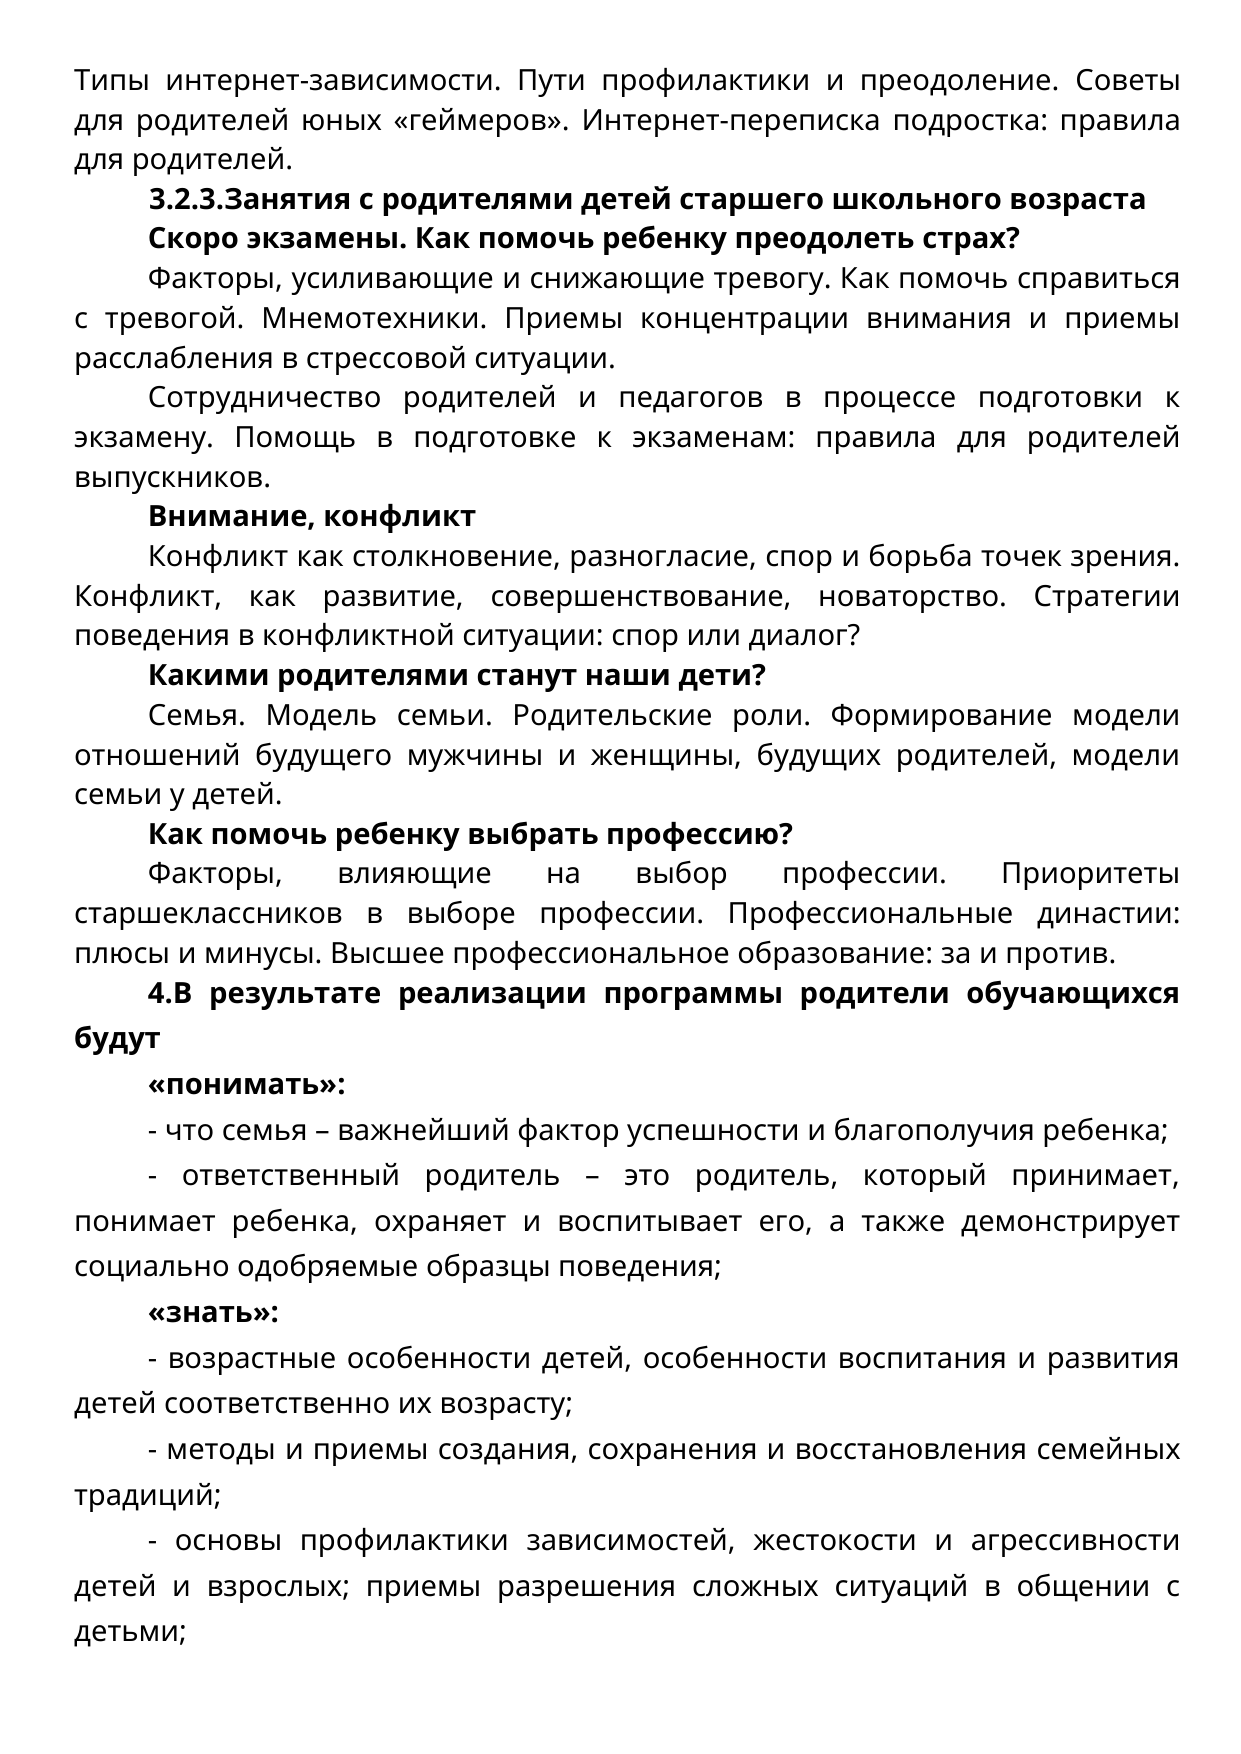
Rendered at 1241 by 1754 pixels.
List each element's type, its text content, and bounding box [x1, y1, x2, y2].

text Факторы, влияющие на выбор профессии. Приоритеты старшеклассников в выборе профессии. Профессиональные династии: плюсы и минусы. Высшее профессиональное образование: за и против. [74, 853, 1181, 972]
list 3.2.3.Занятия с родителями детей старшего школьного возраста [149, 178, 1181, 218]
text - методы и приемы создания, сохранения и восстановления семейных традиций; [74, 1428, 1181, 1513]
text Как помочь ребенку выбрать профессию? [74, 813, 1181, 853]
text 4.В результате реализации программы родители обучающихся будут [74, 972, 1181, 1057]
text Факторы, усиливающие и снижающие тревогу. Как помочь справиться с тревогой. Мнемотехники. Приемы концентрации внимания и приемы расслабления в стрессовой ситуации. [74, 257, 1181, 377]
text Скоро экзамены. Как помочь ребенку преодолеть страх? [74, 218, 1181, 257]
text - что семья – важнейший фактор успешности и благополучия ребенка; [74, 1109, 1181, 1148]
text Какими родителями станут наши дети? [74, 654, 1181, 694]
text Конфликт как столкновение, разногласие, спор и борьба точек зрения. Конфликт, как развитие, совершенствование, новаторство. Стратегии поведения в конфликтной ситуации: спор или диалог? [74, 535, 1181, 654]
text Сотрудничество родителей и педагогов в процессе подготовки к экзамену. Помощь в подготовке к экзаменам: правила для родителей выпускников. [74, 377, 1181, 496]
text Внимание, конфликт [74, 496, 1181, 535]
text «знать»: [74, 1291, 1181, 1331]
text - ответственный родитель – это родитель, который принимает, понимает ребенка, охраняет и воспитывает его, а также демонстрирует социально одобряемые образцы поведения; [74, 1154, 1181, 1285]
text - возрастные особенности детей, особенности воспитания и развития детей соответственно их возрасту; [74, 1337, 1181, 1422]
text - основы профилактики зависимостей, жестокости и агрессивности детей и взрослых; приемы разрешения сложных ситуаций в общении с детьми; [74, 1519, 1181, 1650]
text «понимать»: [74, 1063, 1181, 1103]
text Семья. Модель семьи. Родительские роли. Формирование модели отношений будущего мужчины и женщины, будущих родителей, модели семьи у детей. [74, 694, 1181, 813]
